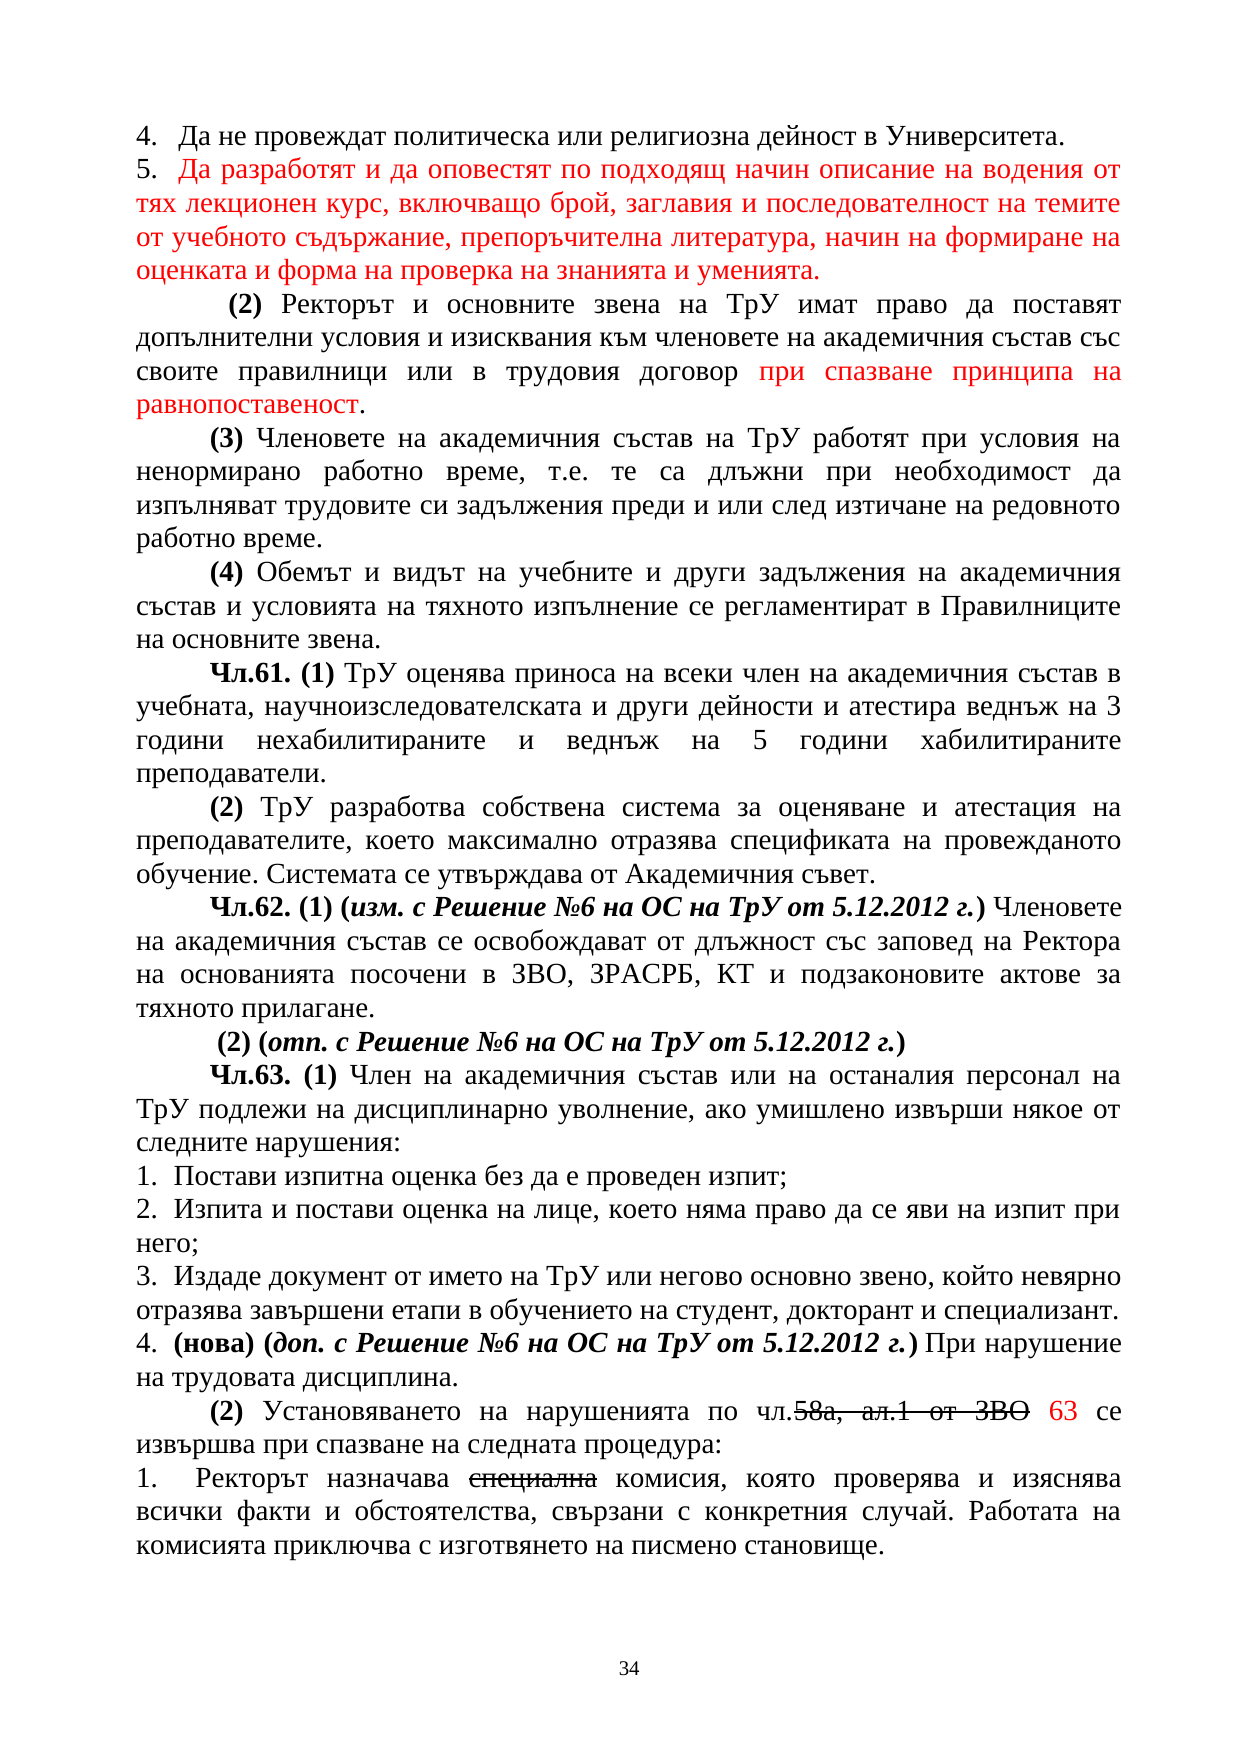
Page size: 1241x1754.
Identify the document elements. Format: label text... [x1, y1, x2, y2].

list Постави изпитна оценка без да е проведен изпит; [136, 1158, 1122, 1191]
list Да не провеждат политическа или религиозна дейност в Университета. [136, 118, 1122, 152]
text (2) (отп. с Решение №6 на ОС на ТрУ от 5.12.2012 г.) [136, 1024, 1122, 1057]
text (3) Членовете на академичния състав на ТрУ работят при условия на ненормирано работно време, т.е. те са длъжни при необходимост да изпълняват трудовите си задължения преди и или след изтичане на редовното работно време. [136, 420, 1122, 554]
list Изпита и постави оценка на лице, което няма право да се яви на изпит при него; [136, 1191, 1122, 1258]
list Ректорът назначава специална комисия, която проверява и изяснява всички факти и обстоятелства, свързани с конкретния случай. Работата на комисията приключва с изготвянето на писмено становище. [136, 1460, 1122, 1560]
text (2) Ректорът и основните звена на ТрУ имат право да поставят допълнителни условия и изисквания към членовете на академичния състав със своите правилници или в трудовия договор при спазване принципа на равнопоставеност. [136, 286, 1122, 420]
list Да разработят и да оповестят по подходящ начин описание на водения от тях лекционен курс, включващо брой, заглавия и последователност на темите от учебното съдържание, препоръчителна литература, начин на формиране на оценката и форма на проверка на знанията и уменията. [136, 152, 1122, 286]
list (нова) (доп. с Решение №6 на ОС на ТрУ от 5.12.2012 г.) При нарушение на трудовата дисциплина. [136, 1326, 1122, 1393]
text Чл.63. (1) Член на академичния състав или на останалия персонал на ТрУ подлежи на дисциплинарно уволнение, ако умишлено извърши някое от следните нарушения: [136, 1057, 1122, 1158]
list Издаде документ от името на ТрУ или негово основно звено, който невярно отразява завършени етапи в обучението на студент, докторант и специализант. [136, 1258, 1122, 1326]
text Чл.62. (1) (изм. с Решение №6 на ОС на ТрУ от 5.12.2012 г.) Членовете на академичния състав се освобождават от длъжност със заповед на Ректора на основанията посочени в ЗВО, ЗРАСРБ, КТ и подзаконовите актове за тяхното прилагане. [136, 889, 1122, 1024]
text Чл.61. (1) ТрУ оценява приноса на всеки член на академичния състав в учебната, научноизследователската и други дейности и атестира веднъж на 3 години нехабилитираните и веднъж на 5 години хабилитираните преподаватели. [136, 655, 1122, 789]
text (2) Установяването на нарушенията по чл.58а, ал.1 от ЗВО 63 се извършва при спазване на следната процедура: [136, 1393, 1122, 1460]
text (4) Обемът и видът на учебните и други задължения на академичния състав и условията на тяхното изпълнение се регламентират в Правилниците на основните звена. [136, 554, 1122, 655]
text (2) ТрУ разработва собствена система за оценяване и атестация на преподавателите, което максимално отразява спецификата на провежданото обучение. Системата се утвърждава от Академичния съвет. [136, 789, 1122, 889]
